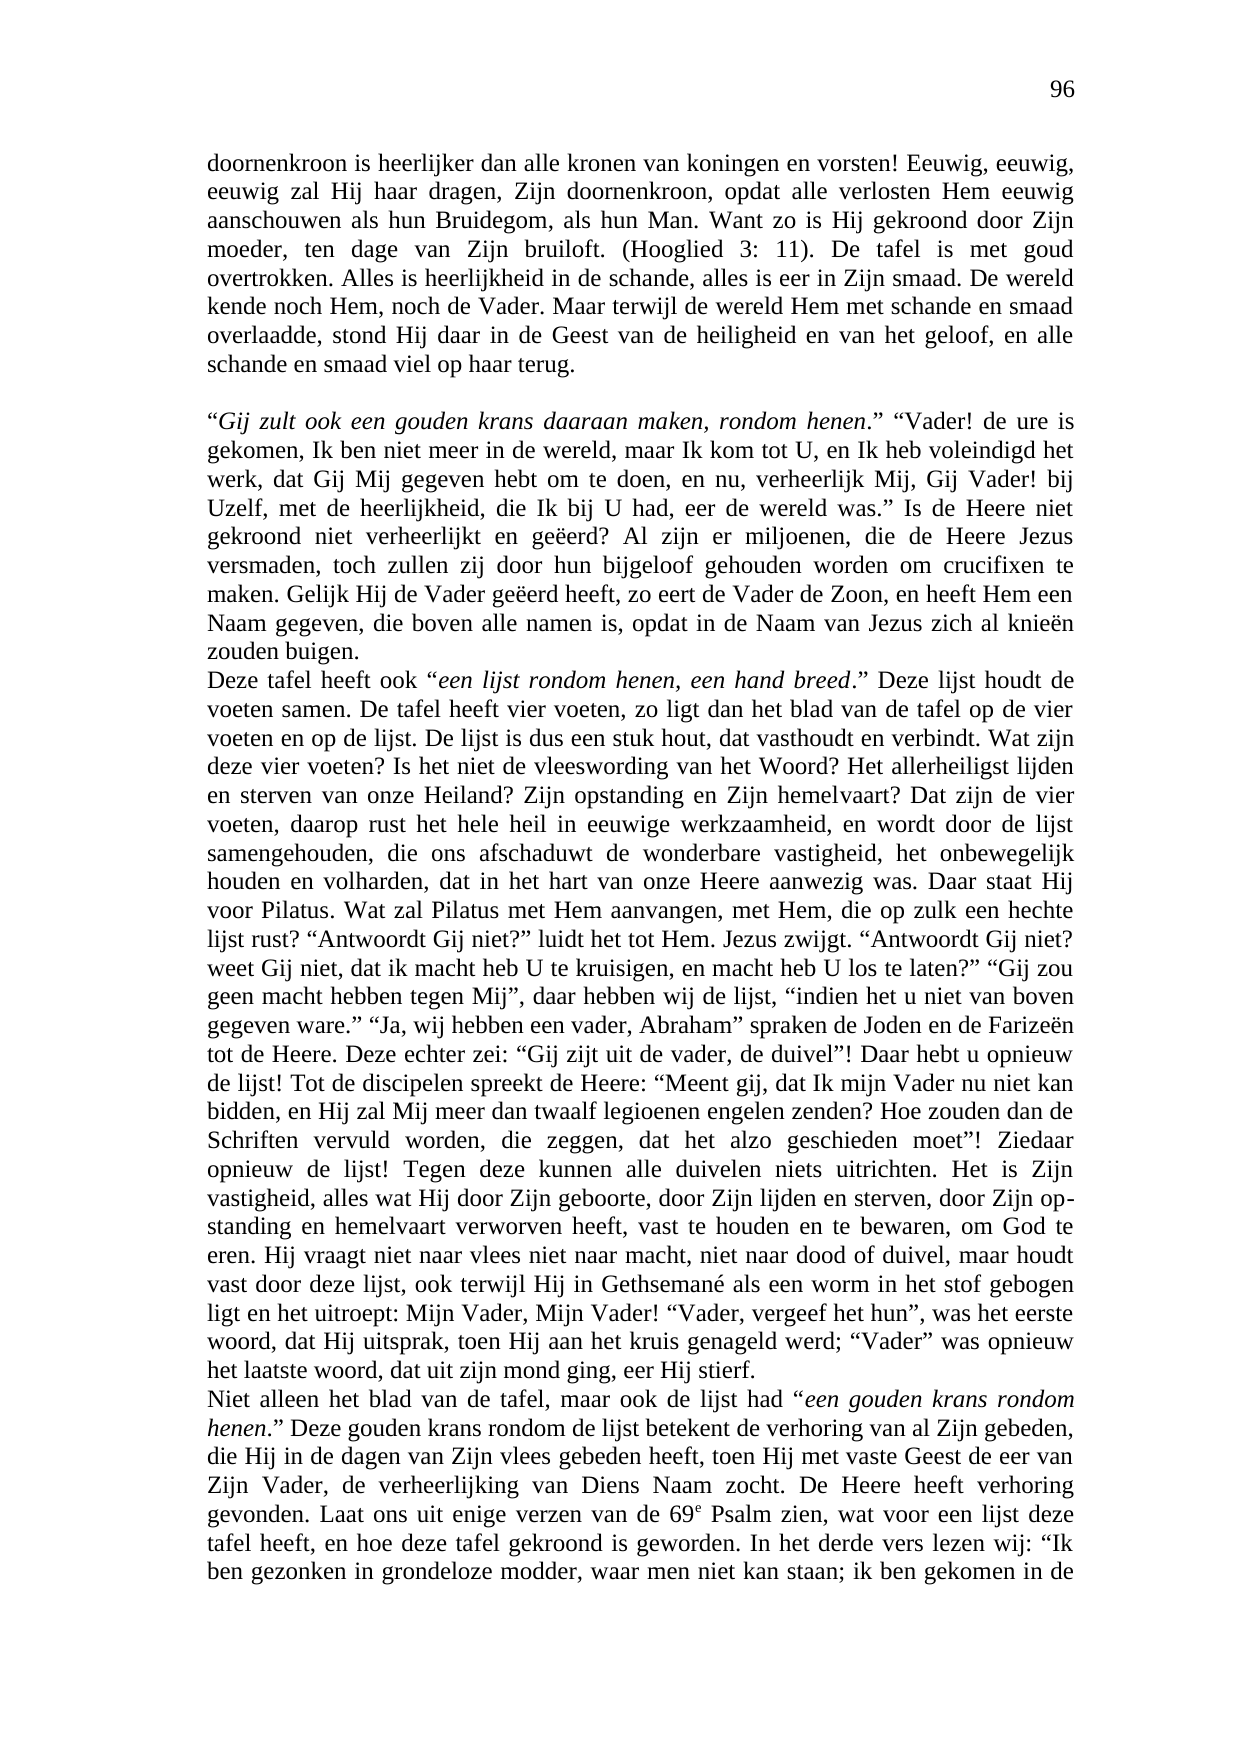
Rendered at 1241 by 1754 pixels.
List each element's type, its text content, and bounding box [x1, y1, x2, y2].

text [207, 148, 1075, 378]
text Deze tafel heeft ook “een lijst rondom henen, een hand breed.” Deze lijst houdt de voeten samen. De tafel heeft vier voeten, zo ligt dan het blad van de tafel op de vier voeten en op de lijst. De lijst is dus een stuk hout, dat vasthoudt en verbindt. Wat zijn deze vier voeten? Is het niet de vleeswording van het Woord? Het allerheiligst lijden en sterven van onze Heiland? Zijn opstanding en Zijn hemelvaart? Dat zijn de vier voeten, daarop rust het hele heil in eeuwige werkzaamheid, en wordt door de lijst samengehouden, die ons afschaduwt de wonderbare vastigheid, het onbewegelijk houden en volharden, dat in het hart van onze Heere aanwezig was. Daar staat Hij voor Pilatus. Wat zal Pilatus met Hem aanvangen, met Hem, die op zulk een hechte lijst rust? “Antwoordt Gij niet?” luidt het tot Hem. Jezus zwijgt. “Antwoordt Gij niet? weet Gij niet, dat ik macht heb U te kruisigen, en macht heb U los te laten?” “Gij zou geen macht hebben tegen Mij”, daar hebben wij de lijst, “indien het u niet van boven gegeven ware.” “Ja, wij hebben een vader, Abraham” spraken de Joden en de Farizeën tot de Heere. Deze echter zei: “Gij zijt uit de vader, de duivel”! Daar hebt u opnieuw de lijst! Tot de discipelen spreekt de Heere: “Meent gij, dat Ik mijn Vader nu niet kan bidden, en Hij zal Mij meer dan twaalf legioenen engelen zenden? Hoe zouden dan de Schriften vervuld worden, die zeggen, dat het alzo geschieden moet”! Ziedaar opnieuw de lijst! Tegen deze kunnen alle duivelen niets uitrichten. Het is Zijn vastigheid, alles wat Hij door Zijn geboorte, door Zijn lijden en sterven, door Zijn opstanding en hemelvaart verworven heeft, vast te houden en te bewaren, om God te eren. Hij vraagt niet naar vlees niet naar macht, niet naar dood of duivel, maar houdt vast door deze lijst, ook terwijl Hij in Gethsemané als een worm in het stof gebogen ligt en het uitroept: Mijn Vader, Mijn Vader! “Vader, vergeef het hun”, was het eerste woord, dat Hij uitsprak, toen Hij aan het kruis genageld werd; “Vader” was opnieuw het laatste woord, dat uit zijn mond ging, eer Hij stierf. [207, 665, 1075, 1384]
text “Gij zult ook een gouden krans daaraan maken, rondom henen.” “Vader! de ure is gekomen, Ik ben niet meer in de wereld, maar Ik kom tot U, en Ik heb voleindigd het werk, dat Gij Mij gegeven hebt om te doen, en nu, verheerlijk Mij, Gij Vader! bij Uzelf, met de heerlijkheid, die Ik bij U had, eer de wereld was.” Is de Heere niet gekroond niet verheerlijkt en geëerd? Al zijn er miljoenen, die de Heere Jezus versmaden, toch zullen zij door hun bijgeloof gehouden worden om crucifixen te maken. Gelijk Hij de Vader geëerd heeft, zo eert de Vader de Zoon, en heeft Hem een Naam gegeven, die boven alle namen is, opdat in de Naam van Jezus zich al knieën zouden buigen. [207, 406, 1075, 665]
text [207, 1384, 1075, 1585]
